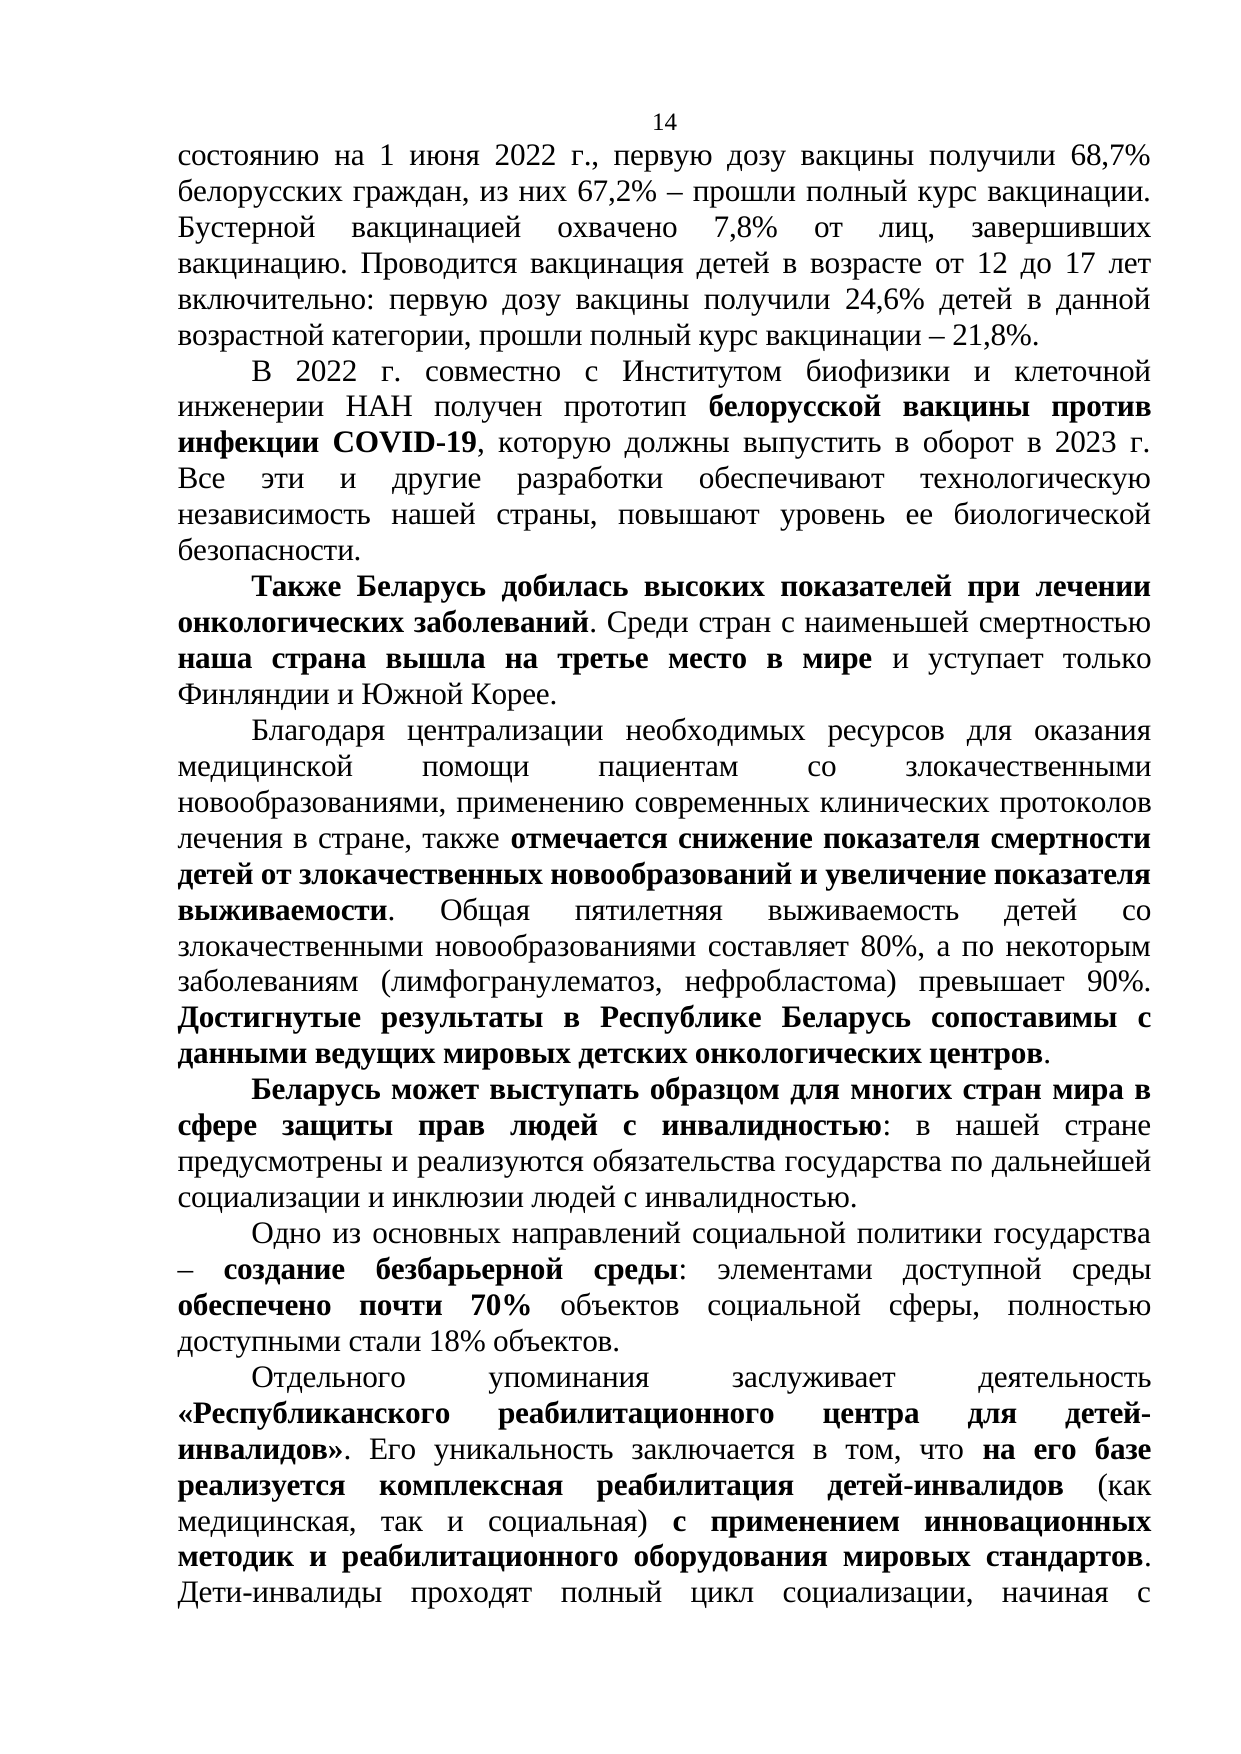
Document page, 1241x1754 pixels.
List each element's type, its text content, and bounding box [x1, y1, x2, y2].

text Благодаря централизации необходимых ресурсов для оказания медицинской помощи пациентам со злокачественными новообразованиями, применению современных клинических протоколов лечения в стране, также отмечается снижение показателя смертности детей от злокачественных новообразований и увеличение показателя выживаемости. Общая пятилетняя выживаемость детей со злокачественными новообразованиями составляет 80%, а по некоторым заболеваниям (лимфогранулематоз, нефробластома) превышает 90%. Достигнутые результаты в Республике Беларусь сопоставимы с данными ведущих мировых детских онкологических центров. [177, 711, 1152, 1071]
text Беларусь может выступать образцом для многих стран мира в сфере защиты прав людей с инвалидностью: в нашей стране предусмотрены и реализуются обязательства государства по дальнейшей социализации и инклюзии людей с инвалидностью. [177, 1071, 1152, 1214]
text В 2022 г. совместно с Институтом биофизики и клеточной инженерии НАН получен прототип белорусской вакцины против инфекции COVID-19, которую должны выпустить в оборот в 2023 г. Все эти и другие разработки обеспечивают технологическую независимость нашей страны, повышают уровень ее биологической безопасности. [177, 352, 1152, 567]
text Также Беларусь добилась высоких показателей при лечении онкологических заболеваний. Среди стран с наименьшей смертностью наша страна вышла на третье место в мире и уступает только Финляндии и Южной Корее. [177, 567, 1152, 711]
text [177, 1358, 1152, 1609]
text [177, 136, 1152, 352]
text Одно из основных направлений социальной политики государства – создание безбарьерной среды: элементами доступной среды обеспечено почти 70% объектов социальной сферы, полностью доступными стали 18% объектов. [177, 1214, 1152, 1358]
